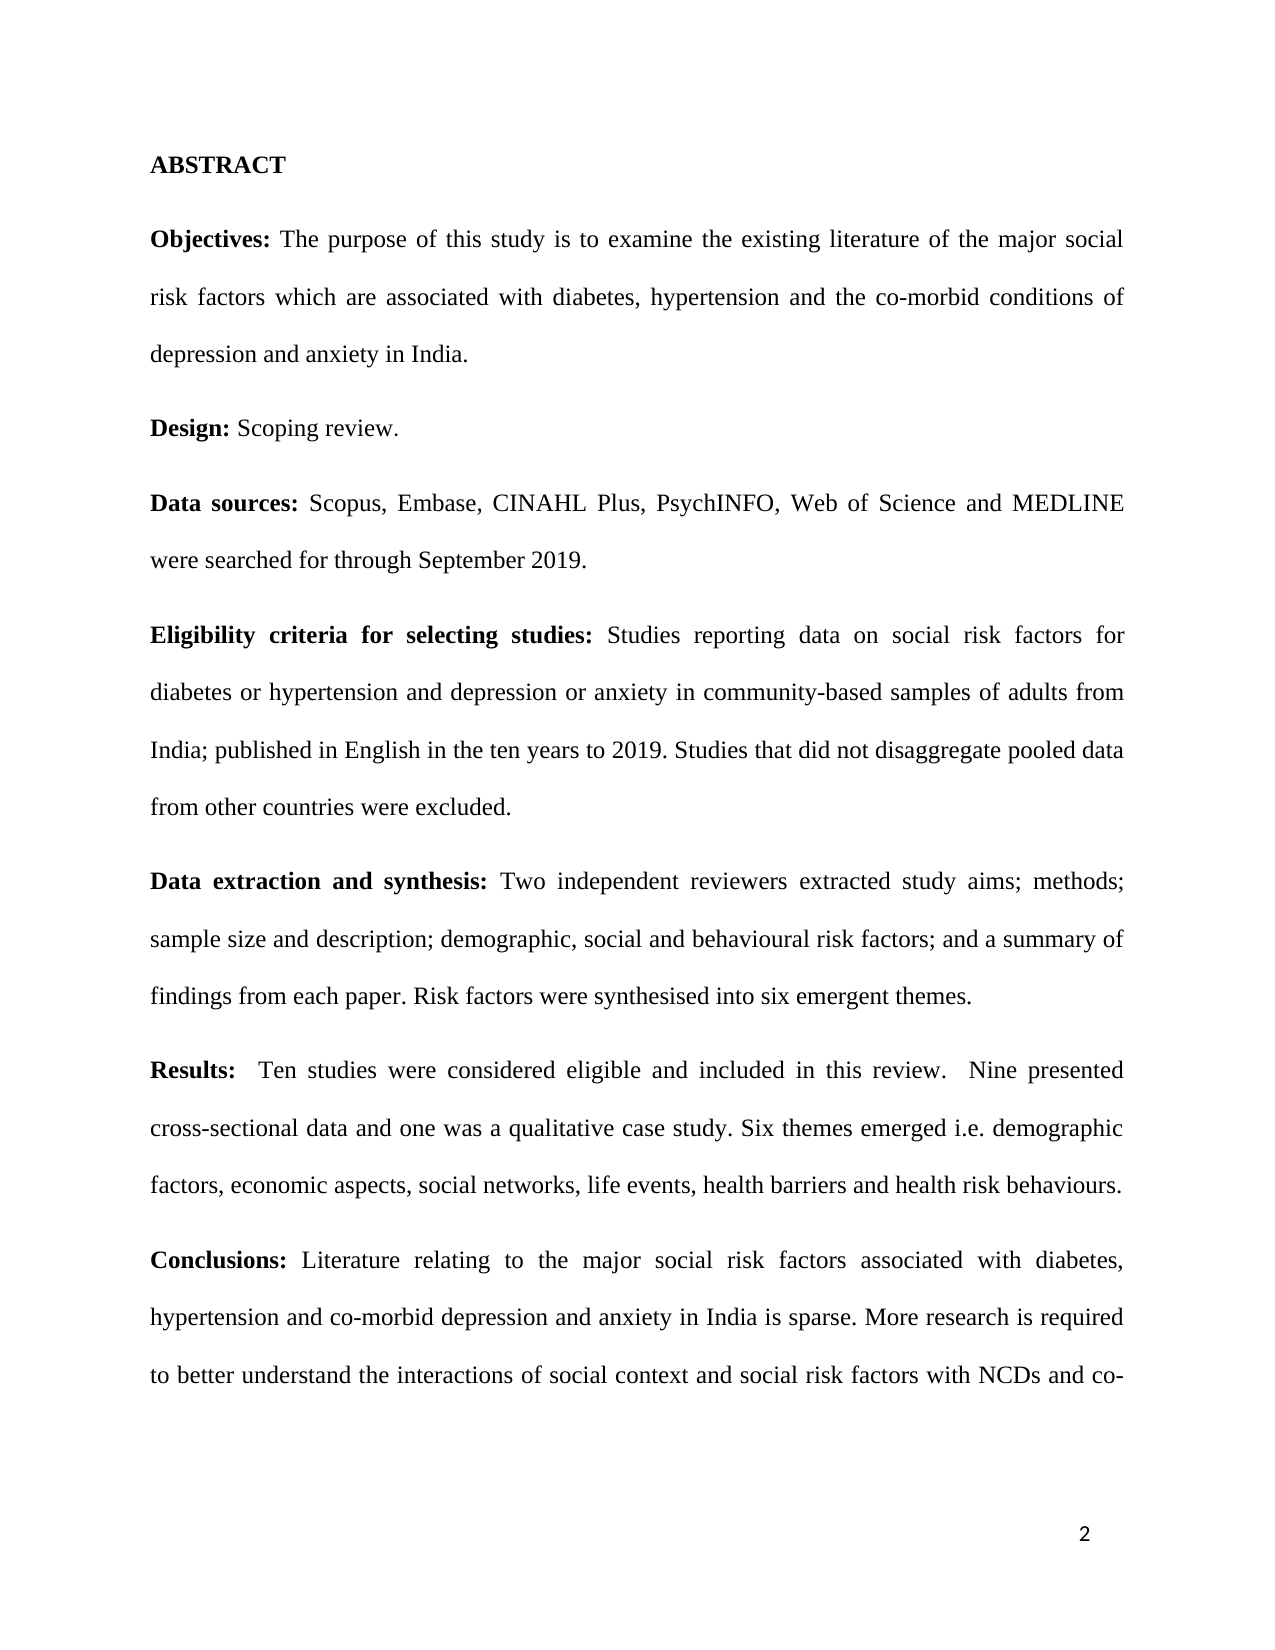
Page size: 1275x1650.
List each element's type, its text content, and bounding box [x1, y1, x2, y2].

text Data extraction and synthesis: Two independent reviewers extracted study aims; methods; sample size and description; demographic, social and behavioural risk factors; and a summary of findings from each paper. Risk factors were synthesised into six emergent themes. [150, 866, 1125, 1010]
text Results: Ten studies were considered eligible and included in this review. Nine presented cross-sectional data and one was a qualitative case study. Six themes emerged i.e. demographic factors, economic aspects, social networks, life events, health barriers and health risk behaviours. [150, 1056, 1125, 1199]
text Eligibility criteria for selecting studies: Studies reporting data on social risk factors for diabetes or hypertension and depression or anxiety in community-based samples of adults from India; published in English in the ten years to 2019. Studies that did not disaggregate pooled data from other countries were excluded. [150, 620, 1125, 821]
text Design: Scoping review. [150, 413, 1125, 442]
text ABSTRACT [150, 150, 1125, 179]
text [150, 1245, 1125, 1388]
text Data sources: Scopus, Embase, CINAHL Plus, PsychINFO, Web of Science and MEDLINE were searched for through September 2019. [150, 488, 1125, 574]
text Objectives: The purpose of this study is to examine the existing literature of the major social risk factors which are associated with diabetes, hypertension and the co-morbid conditions of depression and anxiety in India. [150, 224, 1125, 368]
